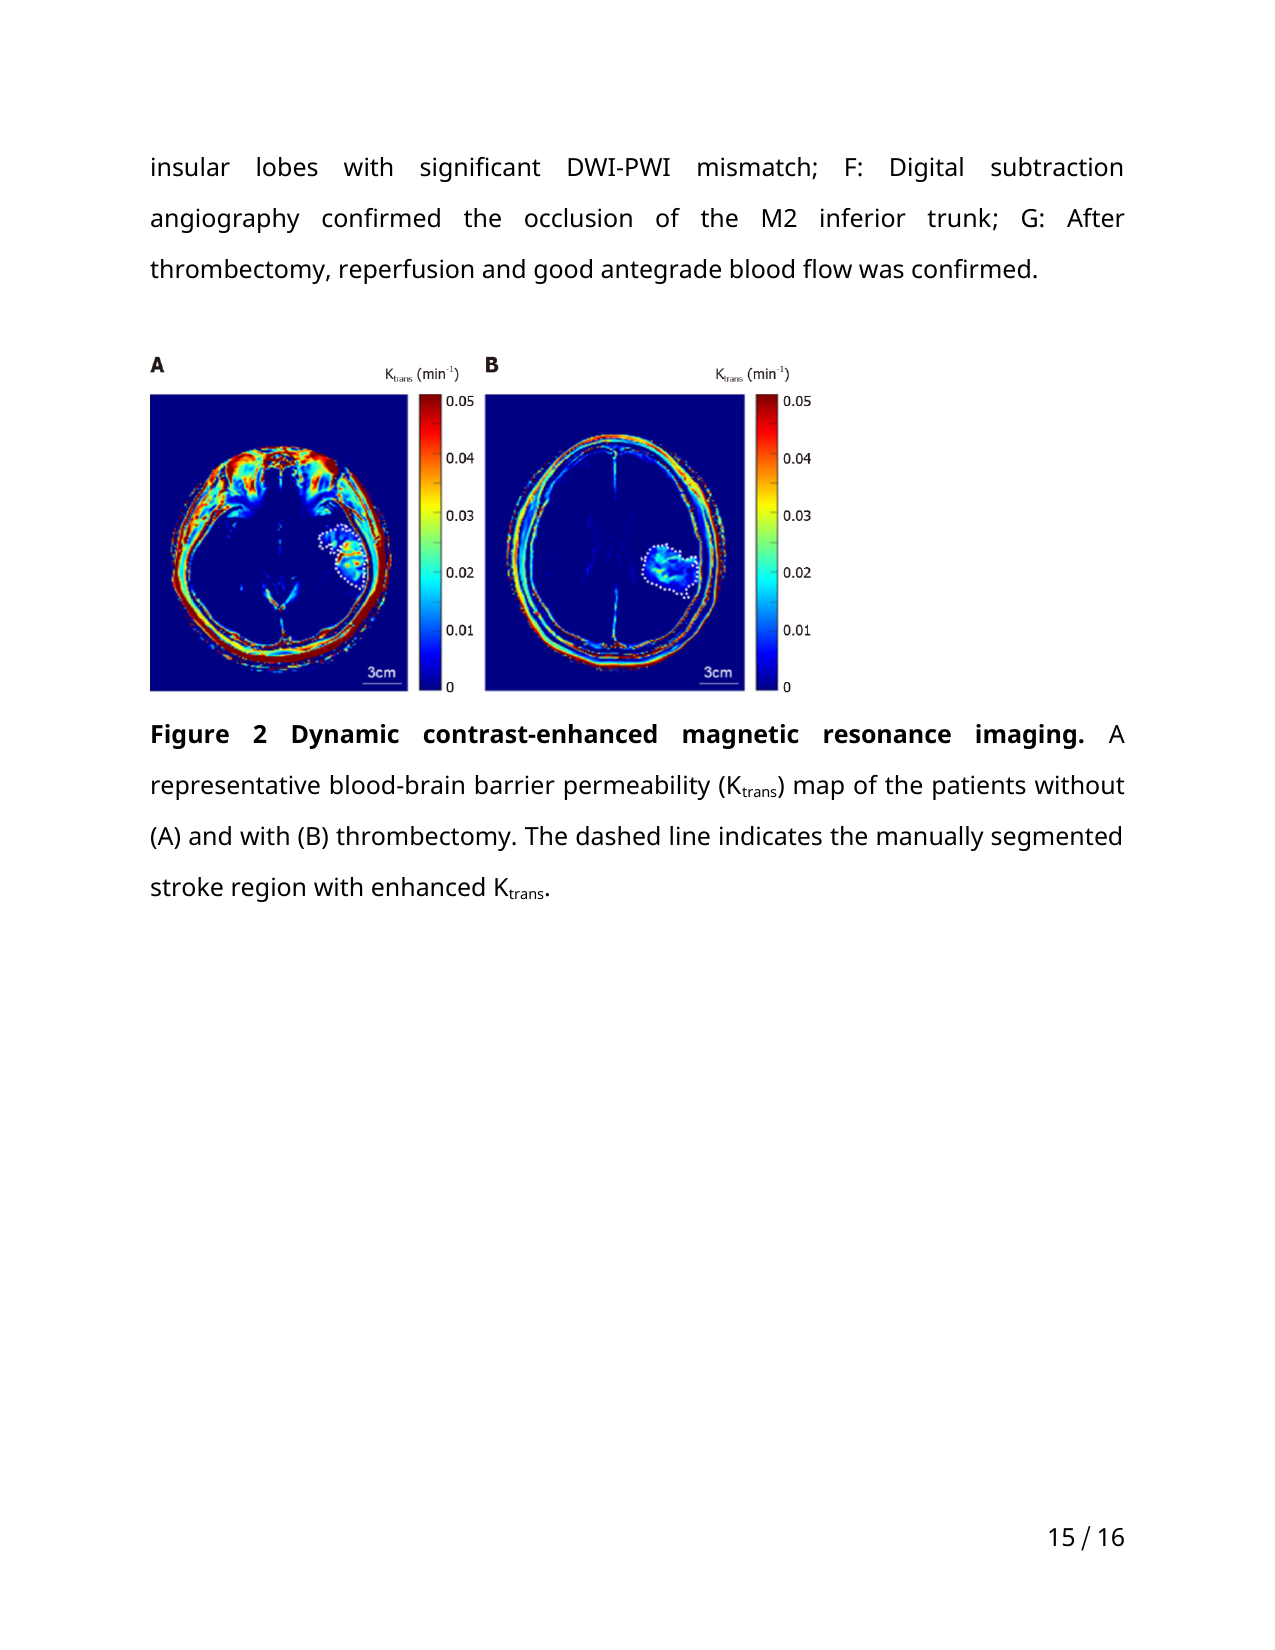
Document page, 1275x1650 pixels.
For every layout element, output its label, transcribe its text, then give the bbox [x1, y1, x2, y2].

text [150, 184, 1125, 286]
picture [150, 354, 823, 702]
text Figure 2 Dynamic contrast-enhanced magnetic resonance imaging. A representative blood-brain barrier permeability (Ktrans) map of the patients without (A) and with (B) thrombectomy. The dashed line indicates the manually segmented stroke region with enhanced Ktrans. [150, 716, 1125, 904]
